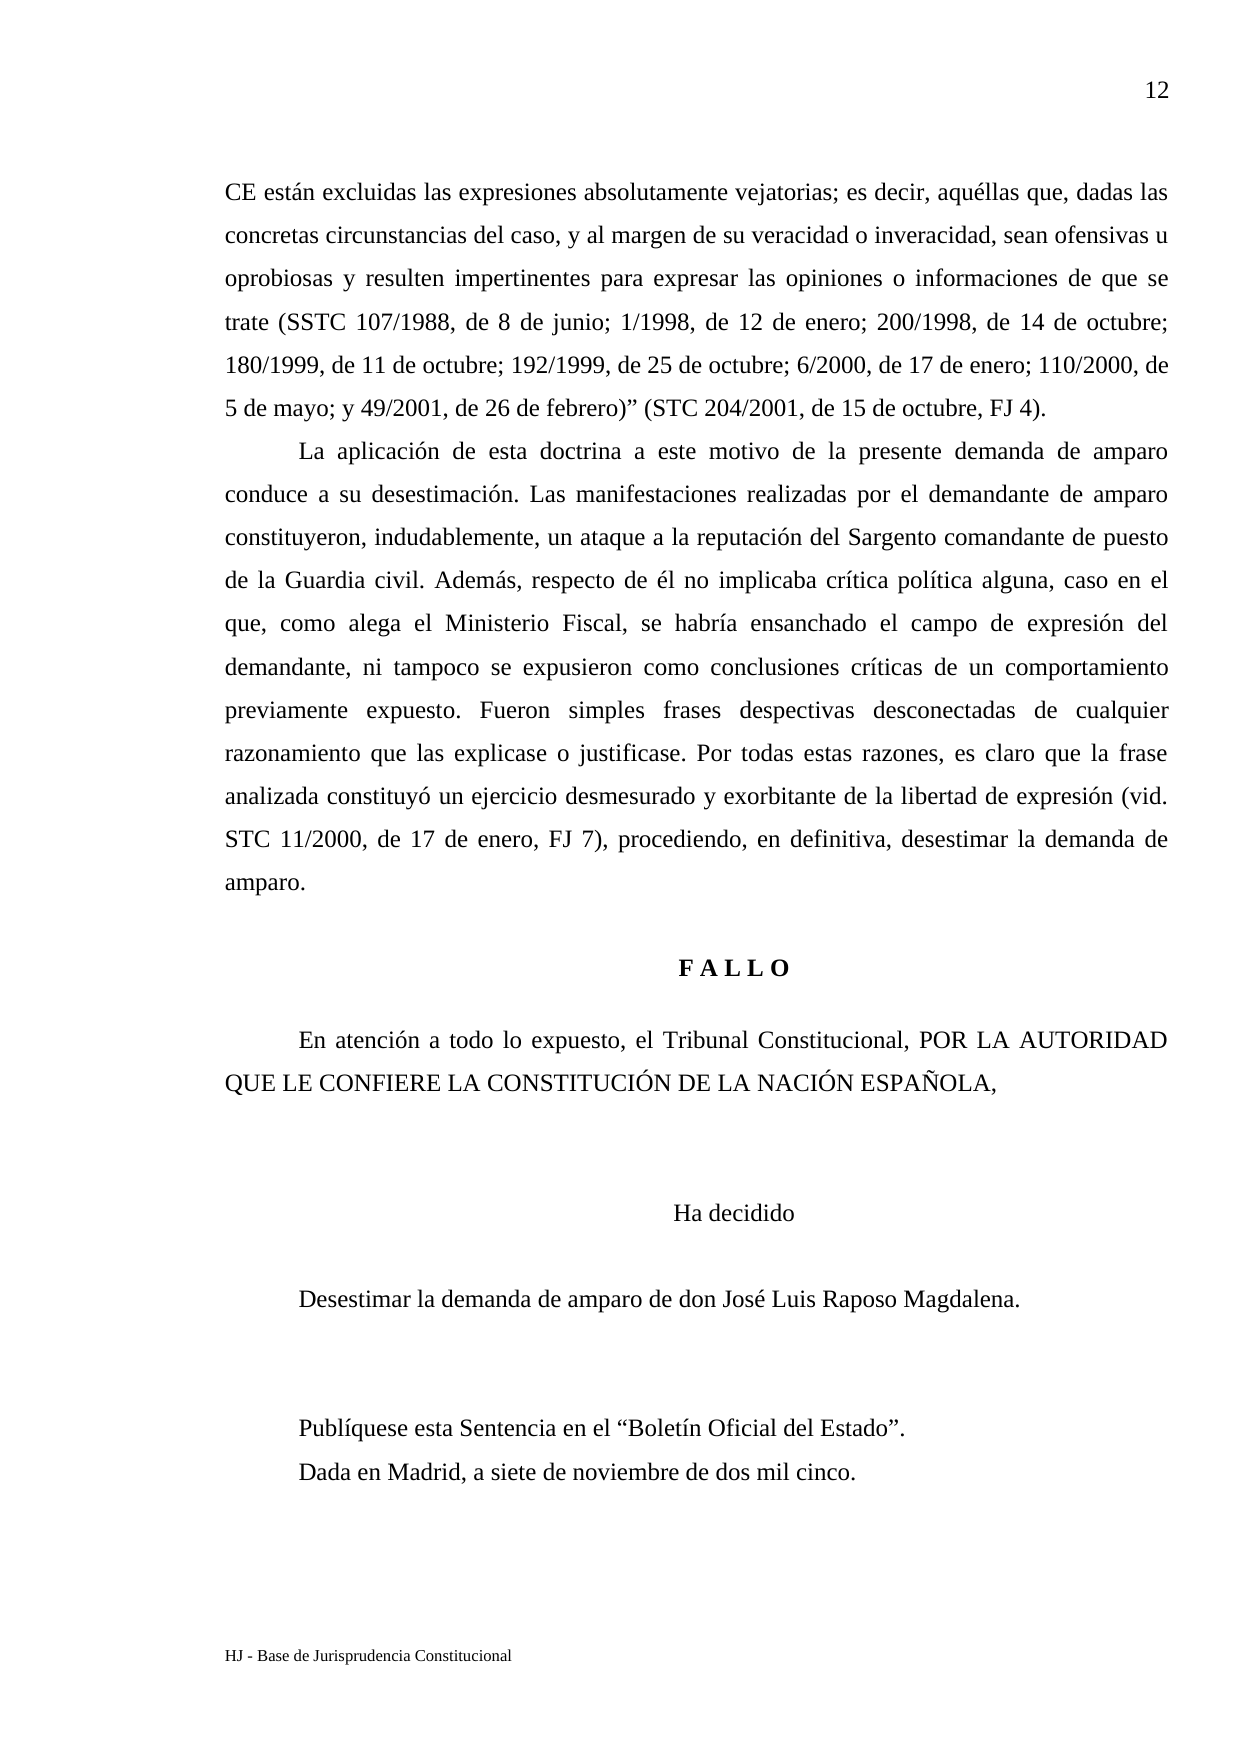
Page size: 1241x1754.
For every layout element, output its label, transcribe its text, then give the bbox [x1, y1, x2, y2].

text La aplicación de esta doctrina a este motivo de la presente demanda de amparo conduce a su desestimación. Las manifestaciones realizadas por el demandante de amparo constituyeron, indudablemente, un ataque a la reputación del Sargento comandante de puesto de la Guardia civil. Además, respecto de él no implicaba crítica política alguna, caso en el que, como alega el Ministerio Fiscal, se habría ensanchado el campo de expresión del demandante, ni tampoco se expusieron como conclusiones críticas de un comportamiento previamente expuesto. Fueron simples frases despectivas desconectadas de cualquier razonamiento que las explicase o justificase. Por todas estas razones, es claro que la frase analizada constituyó un ejercicio desmesurado y exorbitante de la libertad de expresión (vid. STC 11/2000, de 17 de enero, FJ 7), procediendo, en definitiva, desestimar la demanda de amparo. [224, 436, 1169, 896]
text Publíquese esta Sentencia en el “Boletín Oficial del Estado”. [224, 1413, 1169, 1442]
text Ha decidido [224, 1198, 1169, 1227]
subtitle F A L L O [224, 953, 1169, 982]
text En atención a todo lo expuesto, el Tribunal Constitucional, POR LA AUTORIDAD QUE LE CONFIERE LA CONSTITUCIÓN DE LA NACIÓN ESPAÑOLA, [224, 1025, 1169, 1097]
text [224, 177, 1169, 422]
text Dada en Madrid, a siete de noviembre de dos mil cinco. [224, 1457, 1169, 1485]
text Desestimar la demanda de amparo de don José Luis Raposo Magdalena. [224, 1284, 1169, 1313]
